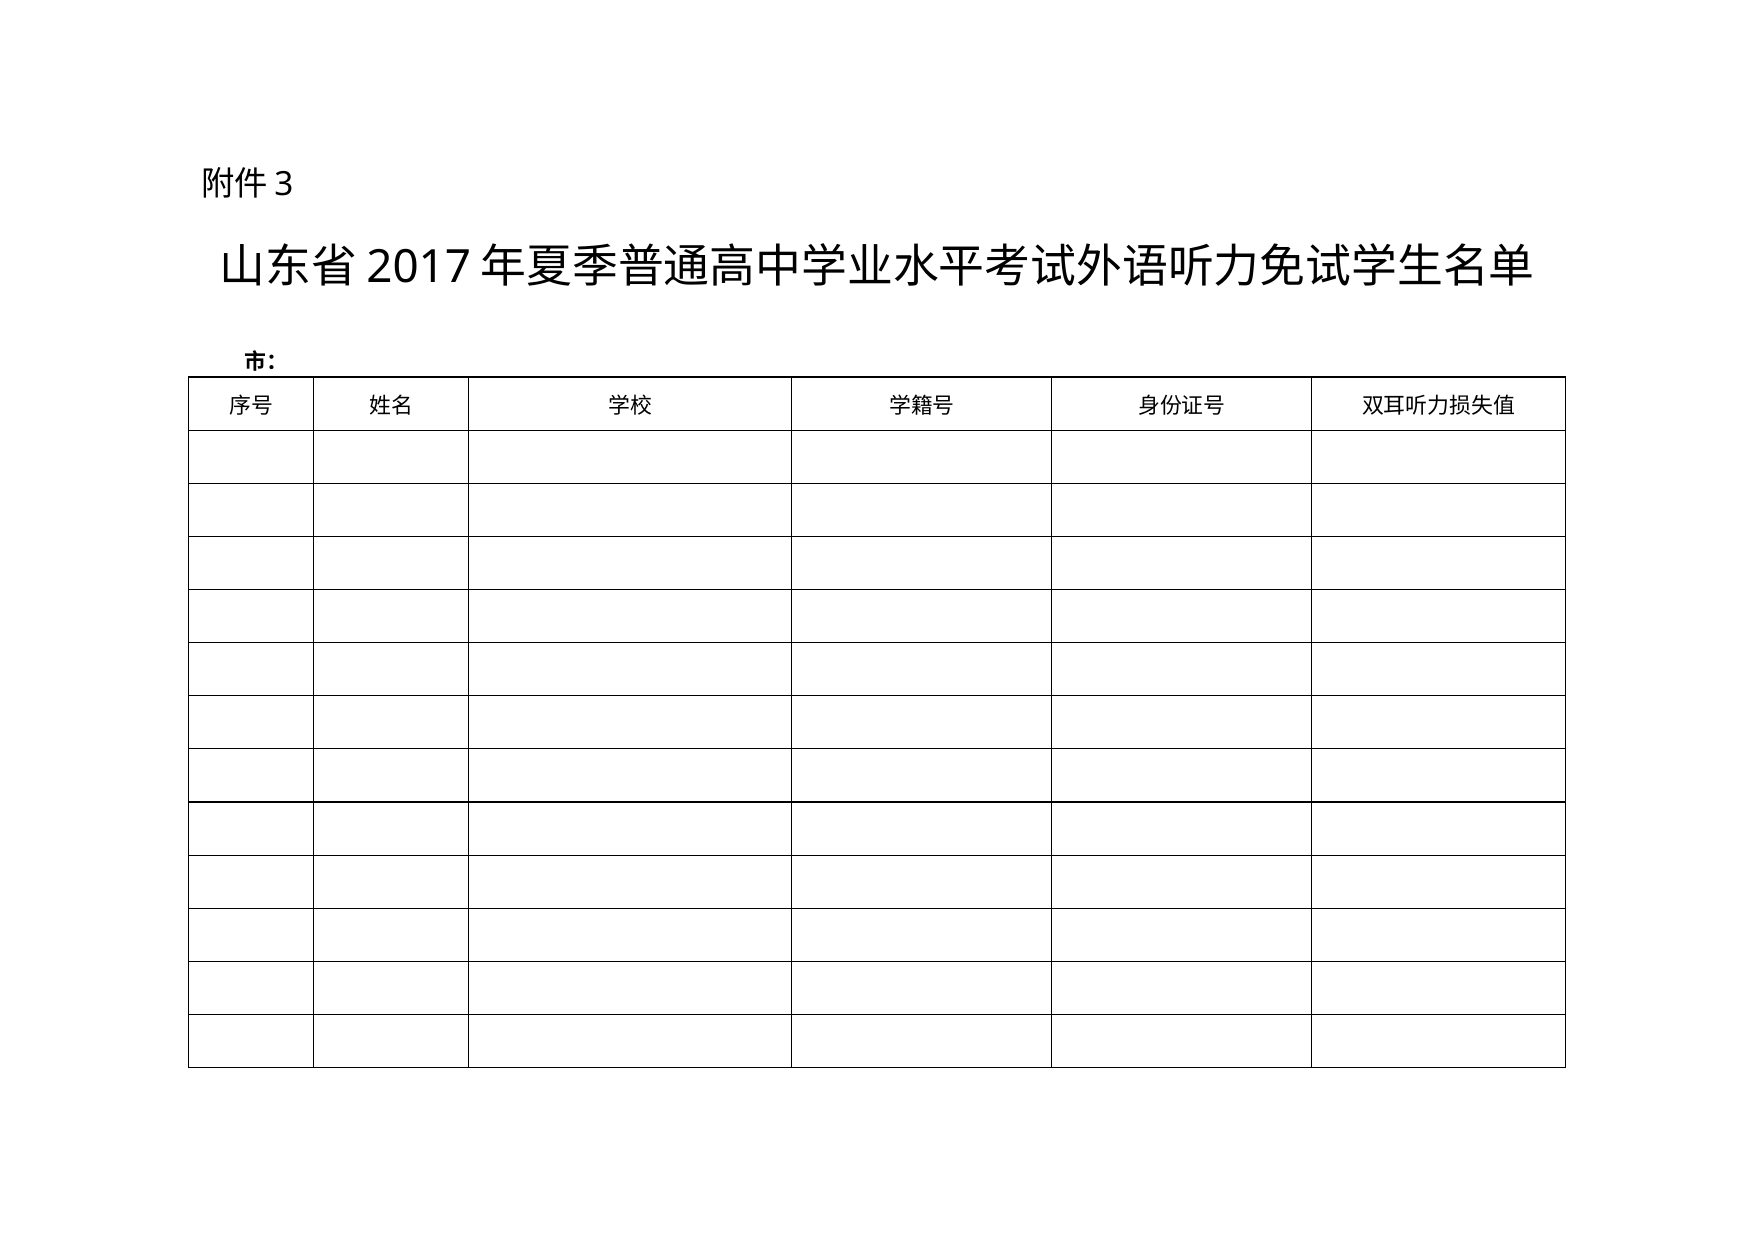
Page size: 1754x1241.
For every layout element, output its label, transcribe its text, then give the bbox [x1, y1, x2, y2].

table_cell [314, 856, 468, 908]
table_cell [792, 749, 1051, 801]
table_cell [469, 643, 791, 695]
table_cell [1312, 909, 1565, 961]
table_header 身份证号 [1052, 378, 1311, 429]
text 市： [201, 344, 1553, 376]
table_cell [1052, 856, 1311, 908]
table_cell [469, 962, 791, 1014]
text 山东省2017年夏季普通高中学业水平考试外语听力免试学生名单 [201, 214, 1553, 311]
table_cell [314, 431, 468, 483]
table_header 学籍号 [792, 378, 1051, 429]
table_cell [189, 962, 313, 1014]
table_cell [314, 590, 468, 642]
table_header 学校 [469, 378, 791, 429]
table_cell [792, 484, 1051, 536]
table_cell [1312, 431, 1565, 483]
table_cell [469, 431, 791, 483]
table_cell [792, 962, 1051, 1014]
table_cell [189, 537, 313, 589]
table_cell [1312, 696, 1565, 748]
table_cell [1052, 909, 1311, 961]
table_cell [1312, 590, 1565, 642]
table_cell [469, 484, 791, 536]
table_cell [792, 431, 1051, 483]
table_cell [1312, 749, 1565, 801]
table_cell [189, 1015, 313, 1067]
table_cell [189, 696, 313, 748]
table_cell [792, 696, 1051, 748]
table_header 序号 [189, 378, 313, 429]
table_cell [469, 909, 791, 961]
table_cell [792, 1015, 1051, 1067]
table_cell [314, 909, 468, 961]
table_cell [792, 643, 1051, 695]
table_cell [1312, 962, 1565, 1014]
table_cell [189, 431, 313, 483]
table_cell [1052, 431, 1311, 483]
table_cell [469, 749, 791, 801]
table_header 双耳听力损失值 [1312, 378, 1565, 429]
table_cell [792, 856, 1051, 908]
table_cell [189, 590, 313, 642]
table_cell [314, 1015, 468, 1067]
table_cell [189, 803, 313, 854]
table_cell [792, 803, 1051, 854]
table_cell [792, 909, 1051, 961]
table_cell [1052, 803, 1311, 854]
table_cell [469, 590, 791, 642]
table_cell [189, 909, 313, 961]
table_cell [469, 803, 791, 854]
table_cell [189, 749, 313, 801]
table_cell [1052, 962, 1311, 1014]
table_cell [1312, 803, 1565, 854]
table_cell [314, 537, 468, 589]
table_cell [1312, 643, 1565, 695]
table_cell [1052, 484, 1311, 536]
table_cell [1052, 1015, 1311, 1067]
table_cell [314, 803, 468, 854]
table_cell [469, 696, 791, 748]
table_cell [792, 590, 1051, 642]
table_cell [1312, 1015, 1565, 1067]
table_cell [189, 484, 313, 536]
table_cell [469, 1015, 791, 1067]
table_cell [1312, 537, 1565, 589]
table_cell [1312, 856, 1565, 908]
table_cell [792, 537, 1051, 589]
table_cell [1312, 484, 1565, 536]
table_cell [1052, 749, 1311, 801]
table_cell [1052, 590, 1311, 642]
table_cell [469, 856, 791, 908]
table_header 姓名 [314, 378, 468, 429]
table_cell [189, 856, 313, 908]
table_cell [1052, 537, 1311, 589]
table_cell [314, 962, 468, 1014]
table_cell [1052, 643, 1311, 695]
table_cell [314, 749, 468, 801]
table_cell [314, 643, 468, 695]
table_cell [469, 537, 791, 589]
table_cell [314, 696, 468, 748]
text 附件3 [201, 149, 1553, 214]
table_cell [314, 484, 468, 536]
table_cell [189, 643, 313, 695]
table_cell [1052, 696, 1311, 748]
